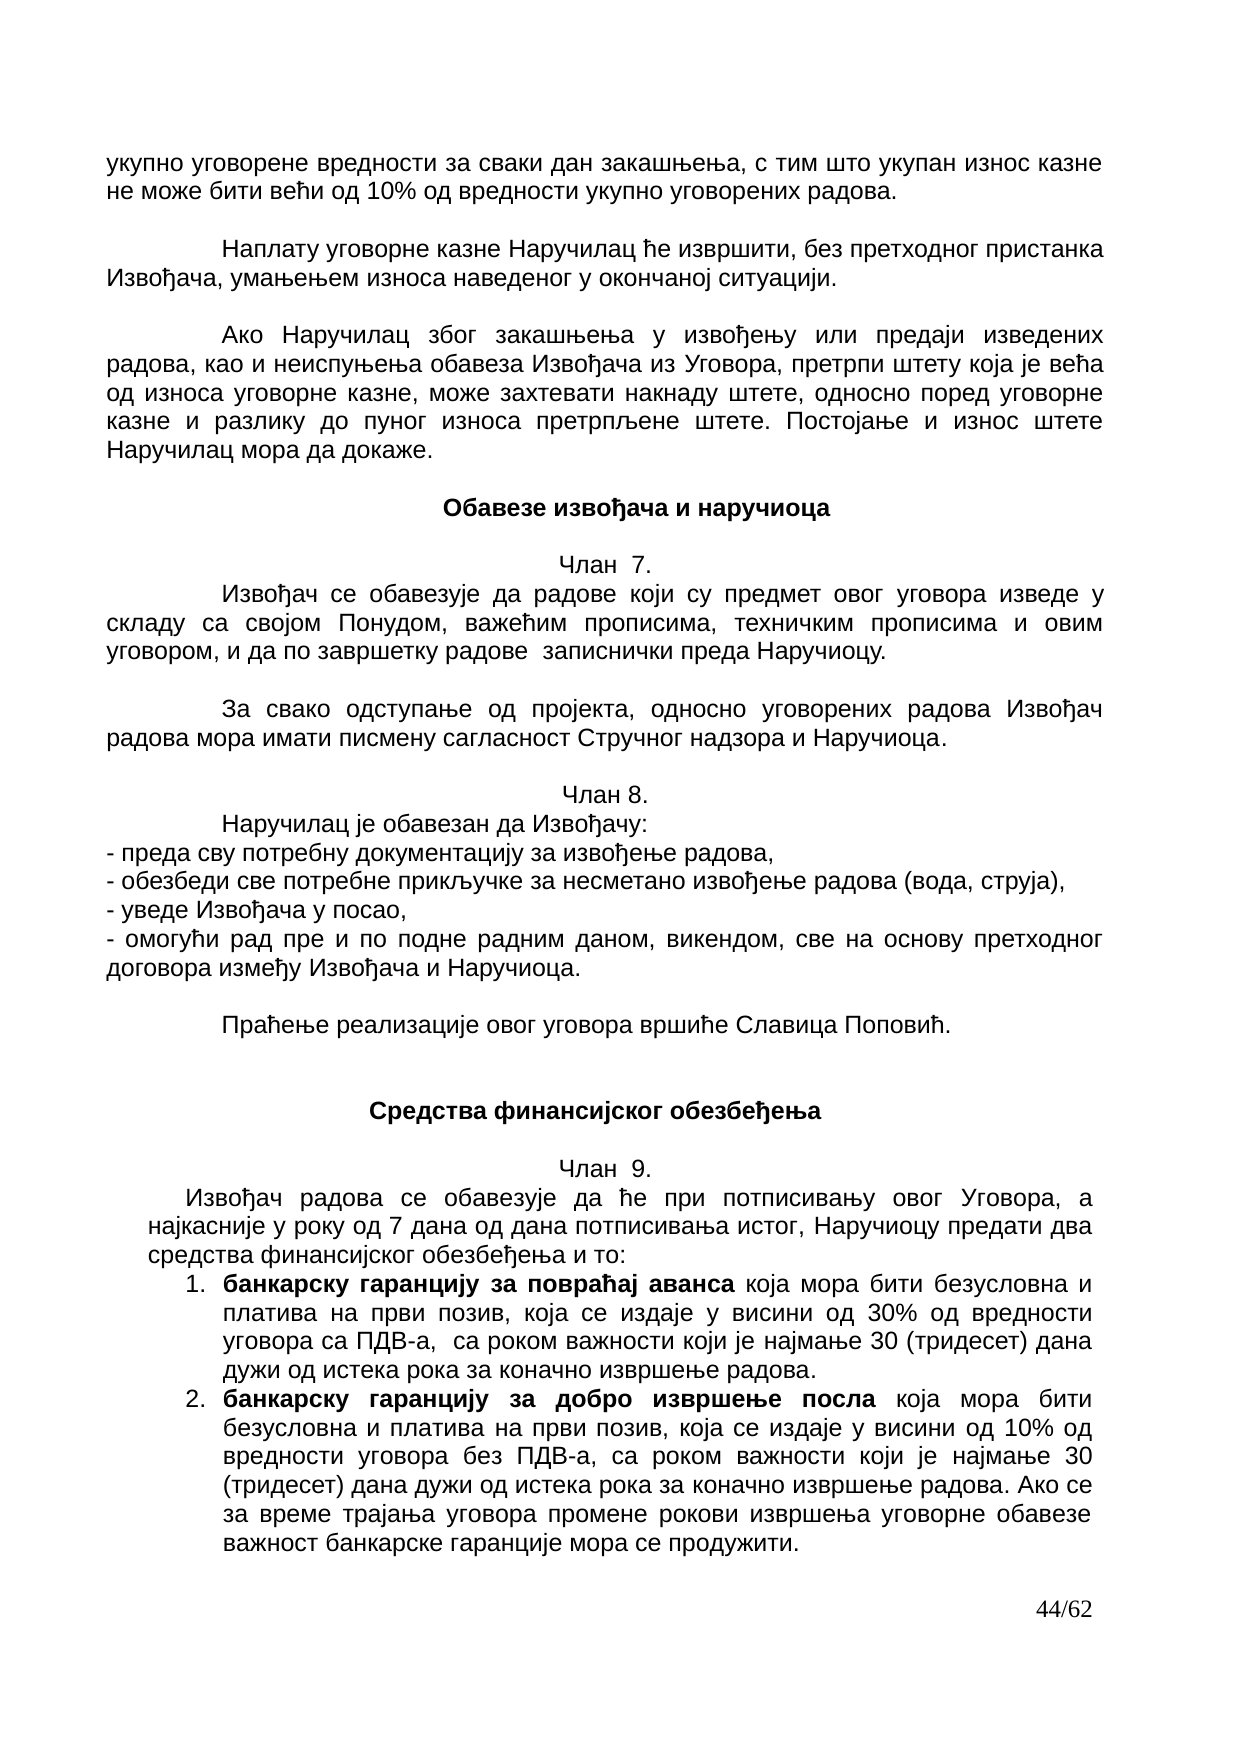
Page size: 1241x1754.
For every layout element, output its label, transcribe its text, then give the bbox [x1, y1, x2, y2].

text Наручилац је обавезан да Извођачу: [106, 809, 1104, 838]
text Извођач радова се обавезује да ће при потписивању овог Уговора, а најкасније у року од 7 дана од дана потписивања истог, Наручиоцу предати два средства финансијског обезбеђења и то: [148, 1183, 1093, 1269]
list банкарску гаранцију за добро извршење посла која мора бити безусловна и платива на први позив, која се издаје у висини од 10% од вредности уговора без ПДВ-а, са роком важности који је најмање 30 (тридесет) дана дужи од истека рока за коначно извршење радова. Ако се за време трајања уговора промене рокови извршења уговорне обавезе важност банкарске гаранције мора се продужити. [185, 1384, 1093, 1556]
text Члан 7. [106, 550, 1104, 579]
text - преда сву потребну документацију за извођење радова, [106, 838, 1104, 866]
text Обавезе извођача и наручиоца [106, 493, 1104, 521]
text - уведе Извођача у посао, [106, 895, 1104, 924]
list банкарску гаранцију за повраћај аванса која мора бити безусловна и платива на први позив, која се издаје у висини од 30% од вредности уговора са ПДВ-а, са роком важности који је најмање 30 (тридесет) дана дужи од истека рока за коначно извршење радова. [185, 1269, 1093, 1384]
text За свако одступање од пројекта, односно уговорених радова Извођач радова мора имати писмену сагласност Стручног надзора и Наручиоца. [106, 694, 1104, 751]
text - обезбеди све потребне прикључке за несметано извођење радова (вода, струја), [106, 866, 1104, 895]
text Средства финансијског обезбеђења [253, 1096, 1104, 1125]
text Ако Наручилац због закашњења у извођењу или предаји изведених радова, као и неиспуњења обавеза Извођача из Уговора, претрпи штету која је већа од износа уговорне казне, може захтевати накнаду штете, односно поред уговорне казне и разлику до пуног износа претрпљене штете. Постојање и износ штете Наручилац мора да докаже. [106, 320, 1104, 464]
text Члан 9. [106, 1154, 1104, 1183]
text - омогући рад пре и по подне радним даном, викендом, све на основу претходног договора између Извођача и Наручиоца. [106, 924, 1104, 981]
text Наплату уговорне казне Наручилац ће извршити, без претходног пристанка Извођача, умањењем износа наведеног у окончаној ситуацији. [106, 234, 1104, 291]
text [106, 148, 1104, 205]
text Члан 8. [106, 780, 1104, 809]
text Праћење реализације овог уговора вршиће Славица Поповић. [106, 1010, 1104, 1039]
text Извођач се обавезује да радове који су предмет овог уговора изведе у складу са својом Понудом, важећим прописима, техничким прописима и овим уговором, и да по завршетку радове записнички преда Наручиоцу. [106, 579, 1104, 665]
